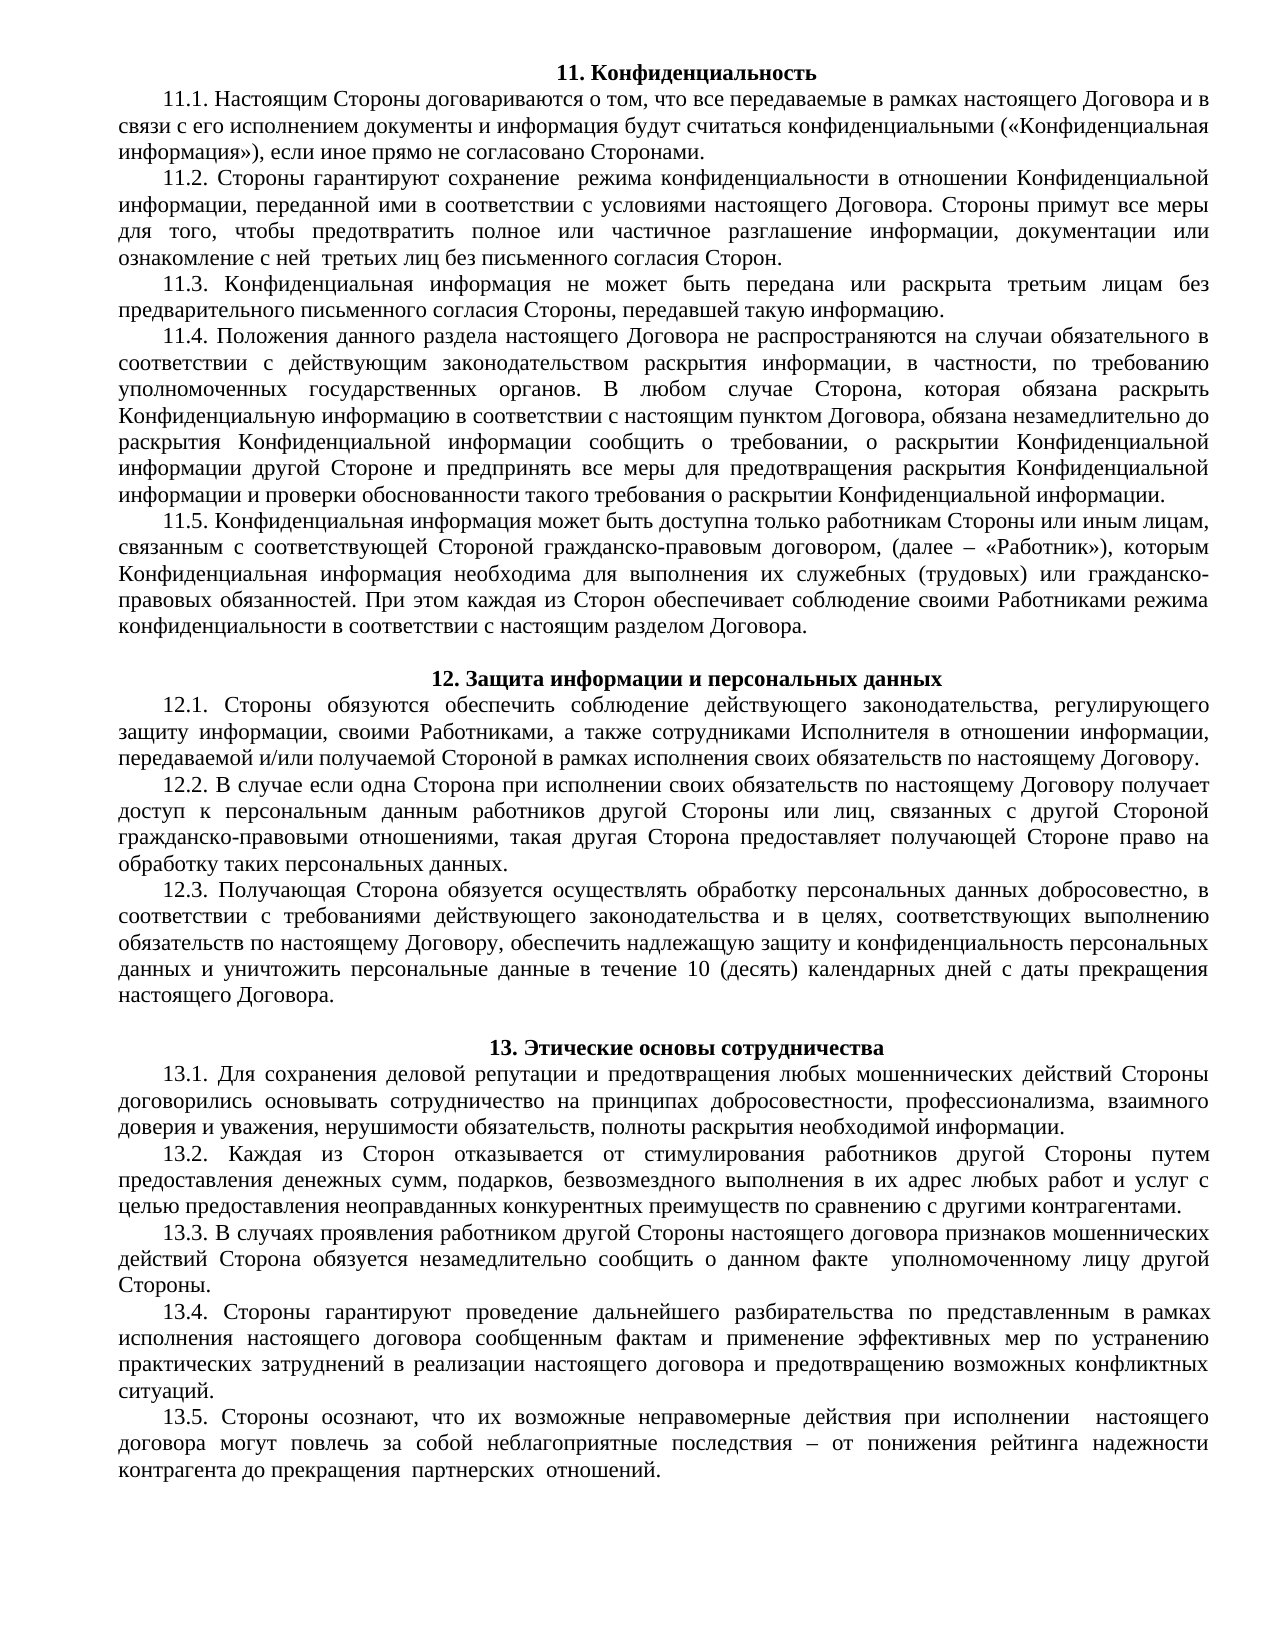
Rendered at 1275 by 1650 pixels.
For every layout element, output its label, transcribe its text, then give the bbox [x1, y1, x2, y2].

text 11.1. Настоящим Стороны договариваются о том, что все передаваемые в рамках настоящего Договора и в связи с его исполнением документы и информация будут считаться конфиденциальными («Конфиденциальная информация»), если иное прямо не согласовано Сторонами. [118, 85, 1211, 164]
text 12.3. Получающая Сторона обязуется осуществлять обработку персональных данных добросовестно, в соответствии с требованиями действующего законодательства и в целях, соответствующих выполнению обязательств по настоящему Договору, обеспечить надлежащую защиту и конфиденциальность персональных данных и уничтожить персональные данные в течение 10 (десять) календарных дней с даты прекращения настоящего Договора. [118, 876, 1211, 1008]
text 11.4. Положения данного раздела настоящего Договора не распространяются на случаи обязательного в соответствии с действующим законодательством раскрытия информации, в частности, по требованию уполномоченных государственных органов. В любом случае Сторона, которая обязана раскрыть Конфиденциальную информацию в соответствии с настоящим пунктом Договора, обязана незамедлительно до раскрытия Конфиденциальной информации сообщить о требовании, о раскрытии Конфиденциальной информации другой Стороне и предпринять все меры для предотвращения раскрытия Конфиденциальной информации и проверки обоснованности такого требования о раскрытии Конфиденциальной информации. [118, 323, 1211, 507]
text 13. Этические основы сотрудничества [118, 1034, 1211, 1061]
text 13.4. Стороны гарантируют проведение дальнейшего разбирательства по представленным в рамках исполнения настоящего договора сообщенным фактам и применение эффективных мер по устранению практических затруднений в реализации настоящего договора и предотвращению возможных конфликтных ситуаций. [118, 1298, 1211, 1403]
text 13.1. Для сохранения деловой репутации и предотвращения любых мошеннических действий Стороны договорились основывать сотрудничество на принципах добросовестности, профессионализма, взаимного доверия и уважения, нерушимости обязательств, полноты раскрытия необходимой информации. [118, 1061, 1211, 1139]
text 11. Конфиденциальность [118, 59, 1211, 85]
text 12. Защита информации и персональных данных [118, 665, 1211, 692]
text 11.2. Стороны гарантируют сохранение режима конфиденциальности в отношении Конфиденциальной информации, переданной ими в соответствии с условиями настоящего Договора. Стороны примут все меры для того, чтобы предотвратить полное или частичное разглашение информации, документации или ознакомление с ней третьих лиц без письменного согласия Сторон. [118, 164, 1211, 270]
text 12.1. Стороны обязуются обеспечить соблюдение действующего законодательства, регулирующего защиту информации, своими Работниками, а также сотрудниками Исполнителя в отношении информации, передаваемой и/или получаемой Стороной в рамках исполнения своих обязательств по настоящему Договору. [118, 692, 1211, 771]
text 11.5. Конфиденциальная информация может быть доступна только работникам Стороны или иным лицам, связанным с соответствующей Стороной гражданско-правовым договором, (далее – «Работник»), которым Конфиденциальная информация необходима для выполнения их служебных (трудовых) или гражданско-правовых обязанностей. При этом каждая из Сторон обеспечивает соблюдение своими Работниками режима конфиденциальности в соответствии с настоящим разделом Договора. [118, 507, 1211, 639]
text 13.2. Каждая из Сторон отказывается от стимулирования работников другой Стороны путем предоставления денежных сумм, подарков, безвозмездного выполнения в их адрес любых работ и услуг с целью предоставления неоправданных конкурентных преимуществ по сравнению с другими контрагентами. [118, 1139, 1211, 1219]
text 11.3. Конфиденциальная информация не может быть передана или раскрыта третьим лицам без предварительного письменного согласия Стороны, передавшей такую информацию. [118, 270, 1211, 323]
text 13.3. В случаях проявления работником другой Стороны настоящего договора признаков мошеннических действий Сторона обязуется незамедлительно сообщить о данном факте уполномоченному лицу другой Стороны. [118, 1219, 1211, 1298]
text 13.5. Стороны осознают, что их возможные неправомерные действия при исполнении настоящего договора могут повлечь за собой неблагоприятные последствия – от понижения рейтинга надежности контрагента до прекращения партнерских отношений. [118, 1403, 1211, 1482]
text 12.2. В случае если одна Сторона при исполнении своих обязательств по настоящему Договору получает доступ к персональным данным работников другой Стороны или лиц, связанных с другой Стороной гражданско-правовыми отношениями, такая другая Сторона предоставляет получающей Стороне право на обработку таких персональных данных. [118, 771, 1211, 876]
